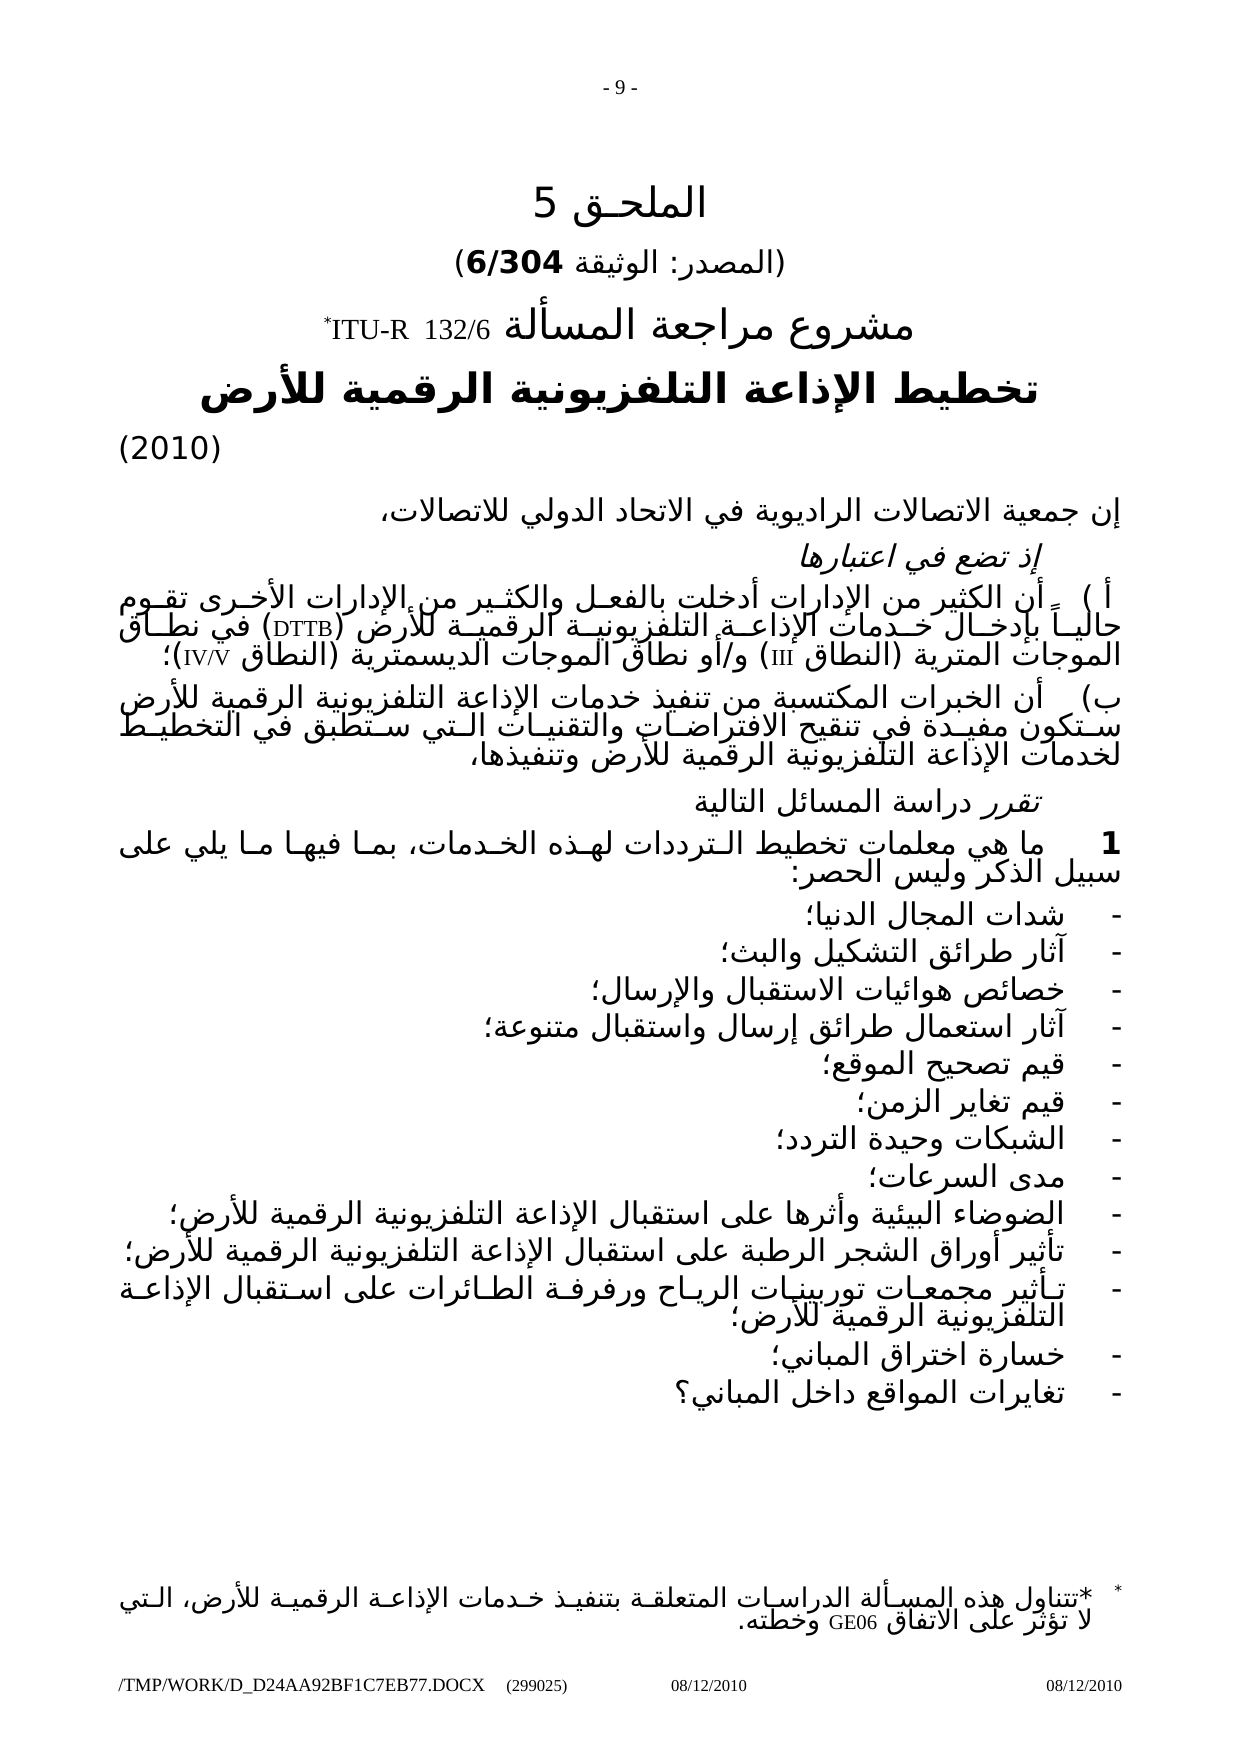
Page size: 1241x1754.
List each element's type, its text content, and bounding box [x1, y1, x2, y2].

text - مدى السرعات؛ [118, 1164, 984, 1193]
text - خصائص هوائيات الاستقبال والإرسال؛ [118, 977, 1122, 1006]
title تخطيط الإذاعة التلفزيونية الرقمية للأرض [838, 372, 1122, 411]
title إن جمعية الاتصالات الراديوية في الاتحاد الدولي للاتصالات، [835, 498, 1122, 527]
text - قيم تغاير الزمن؛ [914, 1089, 1122, 1118]
text - قيم تغاير الزمن؛ [118, 1089, 927, 1118]
text - قيم تصحيح الموقع؛ [118, 1052, 901, 1081]
text الملحـق 5 [594, 187, 1122, 225]
title (المصدر: الوثيقة 6/304) [118, 250, 644, 279]
text - تغايرات المواقع داخل المباني؟ [118, 1380, 944, 1409]
text - تأثير أوراق الشجر الرطبة على استقبال الإذاعة التلفزيونية الرقمية للأرض؛ [393, 1238, 812, 1268]
title تخطيط الإذاعة التلفزيونية الرقمية للأرض [622, 372, 851, 411]
text - آثار استعمال طرائق إرسال واستقبال متنوعة؛ [118, 1014, 873, 1043]
text الملحـق 5 [118, 187, 651, 225]
text إذ تضع في اعتبارها [201, 544, 1039, 573]
text - آثار استعمال طرائق إرسال واستقبال متنوعة؛ [860, 1014, 1122, 1043]
text - آثار طرائق التشكيل والبث؛ [118, 939, 992, 968]
title إن جمعية الاتصالات الراديوية في الاتحاد الدولي للاتصالات، [118, 498, 848, 527]
text تقرر دراسة المسائل التالية [201, 790, 1039, 819]
title تخطيط الإذاعة التلفزيونية الرقمية للأرض [453, 372, 669, 411]
text - شدات المجال الدنيا؛ [118, 902, 1122, 931]
text - تأثير أوراق الشجر الرطبة على استقبال الإذاعة التلفزيونية الرقمية للأرض؛ [118, 1238, 304, 1268]
text - الشبكات وحيدة التردد؛ [118, 1126, 843, 1155]
title (المصدر: الوثيقة 6/304) [633, 250, 1122, 279]
text - مدى السرعات؛ [943, 1164, 1122, 1193]
title تخطيط الإذاعة التلفزيونية الرقمية للأرض [118, 372, 469, 411]
title مشروع مراجعة المسألة ITU-R 132/6* [118, 308, 1122, 347]
text ب) أن الخبرات المكتسبة من تنفيذ خدمات الإذاعة التلفزيونية الرقمية للأرض ستكون مفيدة في تنقيح الافتراضات والتقنيات التي ستطبق في التخطيط لخدمات الإذاعة التلفزيونية الرقمية للأرض وتنفيذها، [118, 686, 1122, 773]
text - تأثير أوراق الشجر الرطبة على استقبال الإذاعة التلفزيونية الرقمية للأرض؛ [841, 1238, 1122, 1268]
text - آثار طرائق التشكيل والبث؛ [979, 939, 1122, 968]
text - الشبكات وحيدة التردد؛ [820, 1126, 1122, 1155]
text - تغايرات المواقع داخل المباني؟ [915, 1380, 1122, 1409]
text - قيم تصحيح الموقع؛ [870, 1052, 1122, 1081]
text (2010) [118, 436, 1122, 465]
text - تأثير مجمعات توربينات الرياح ورفرفة الطائرات على استقبال الإذاعة التلفزيونية الرقمية للأرض؛ [118, 1276, 1122, 1334]
text - الضوضاء البيئية وأثرها على استقبال الإذاعة التلفزيونية الرقمية للأرض؛ [118, 1201, 349, 1230]
text - الضوضاء البيئية وأثرها على استقبال الإذاعة التلفزيونية الرقمية للأرض؛ [441, 1201, 1050, 1230]
text 1 ما هي معلمات تخطيط الترددات لهذه الخدمات، بما فيها ما يلي على سبيل الذكر وليس الحصر: [118, 831, 1122, 889]
text - خسارة اختراق المباني؛ [118, 1342, 1122, 1372]
text أ ) أن الكثير من الإدارات أدخلت بالفعل والكثير من الإدارات الأخرى تقوم حالياً بإدخال خدمات الإذاعة التلفزيونية الرقمية للأرض (DTTB) في نطاق الموجات المترية (النطاق III) و/أو نطاق الموجات الديسمترية (النطاق IV/V)؛ [118, 586, 1122, 673]
